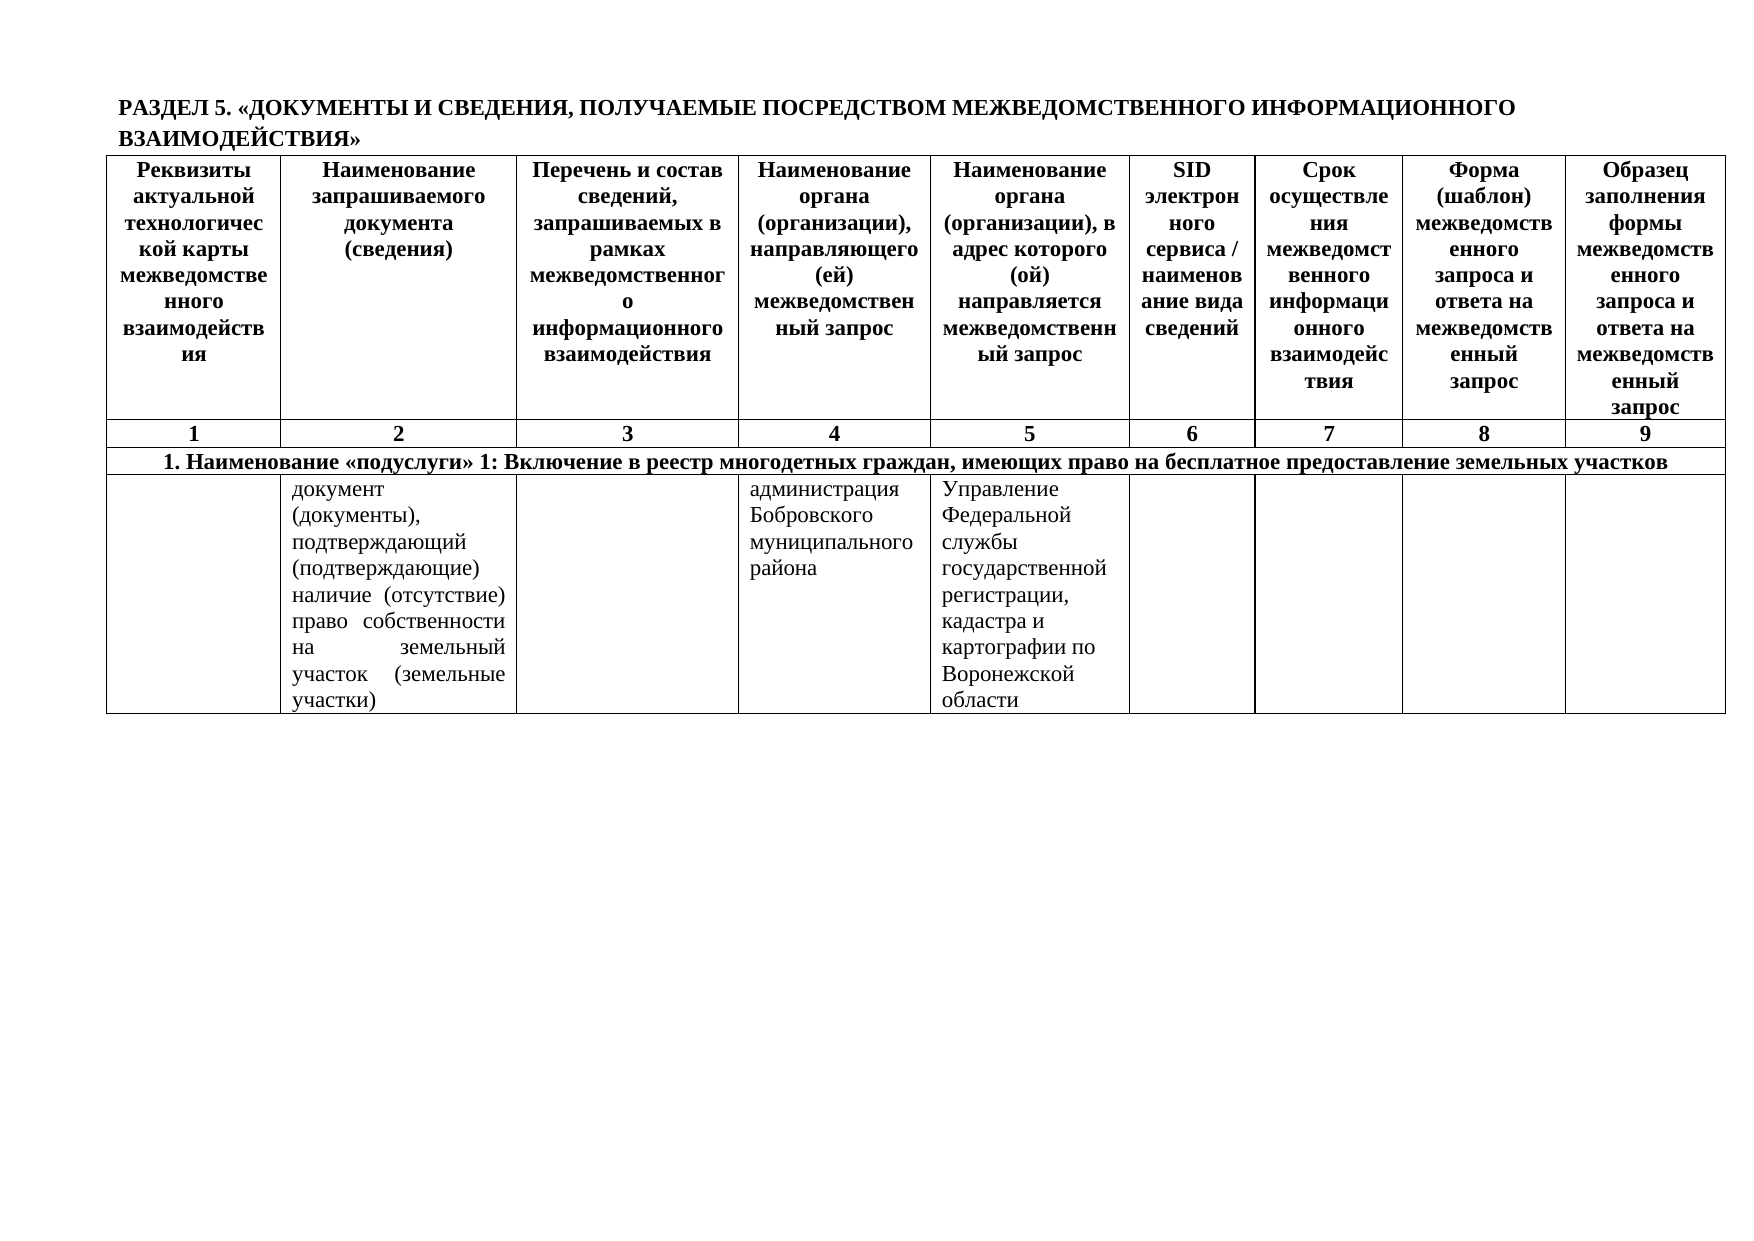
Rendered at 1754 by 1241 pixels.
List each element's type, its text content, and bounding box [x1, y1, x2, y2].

table_cell 5 [931, 420, 1129, 447]
table_header Форма (шаблон) межведомственного запроса и ответа на межведомственный запрос [1403, 156, 1565, 419]
table_cell [1130, 475, 1254, 712]
table_header SID электронного сервиса / наименование вида сведений [1130, 156, 1254, 419]
table_cell [1403, 475, 1565, 712]
table_cell [107, 475, 280, 712]
table_cell 4 [739, 420, 930, 447]
table_cell 6 [1130, 420, 1254, 447]
table_cell 7 [1256, 420, 1402, 447]
table_cell 9 [1566, 420, 1725, 447]
subtitle РАЗДЕЛ 5. «ДОКУМЕНТЫ И СВЕДЕНИЯ, ПОЛУЧАЕМЫЕ ПОСРЕДСТВОМ МЕЖВЕДОМСТВЕННОГО ИНФОРМАЦИОННОГО ВЗАИМОДЕЙСТВИЯ» [118, 94, 1636, 151]
table_header Срок осуществления межведомственного информационного взаимодействия [1256, 156, 1402, 419]
table_cell 2 [281, 420, 516, 447]
table_header Реквизиты актуальной технологической карты межведомственного взаимодействия [107, 156, 280, 419]
table_header Образец заполнения формы межведомственного запроса и ответа на межведомственный запрос [1566, 156, 1725, 419]
table_cell 3 [517, 420, 738, 447]
table_cell документ (документы), подтверждающий (подтверждающие) наличие (отсутствие) право собственности на земельный участок (земельные участки) [281, 475, 516, 712]
table_cell [517, 475, 738, 712]
table_cell 8 [1403, 420, 1565, 447]
table_cell 1 [107, 420, 280, 447]
table_cell администрация Бобровского муниципального района [739, 475, 930, 712]
table_header Наименование органа (организации), направляющего (ей) межведомственный запрос [739, 156, 930, 419]
table_header Перечень и состав сведений, запрашиваемых в рамках межведомственного информационного взаимодействия [517, 156, 738, 419]
table_header Наименование органа (организации), в адрес которого (ой) направляется межведомственный запрос [931, 156, 1129, 419]
table_cell [1256, 475, 1402, 712]
table_header Наименование запрашиваемого документа (сведения) [281, 156, 516, 419]
table_cell Управление Федеральной службы государственной регистрации, кадастра и картографии по Воронежской области [931, 475, 1129, 712]
table_cell [1566, 475, 1725, 712]
table_cell 1. Наименование «подуслуги» 1: Включение в реестр многодетных граждан, имеющих право на бесплатное предоставление земельных участков [107, 448, 1725, 474]
